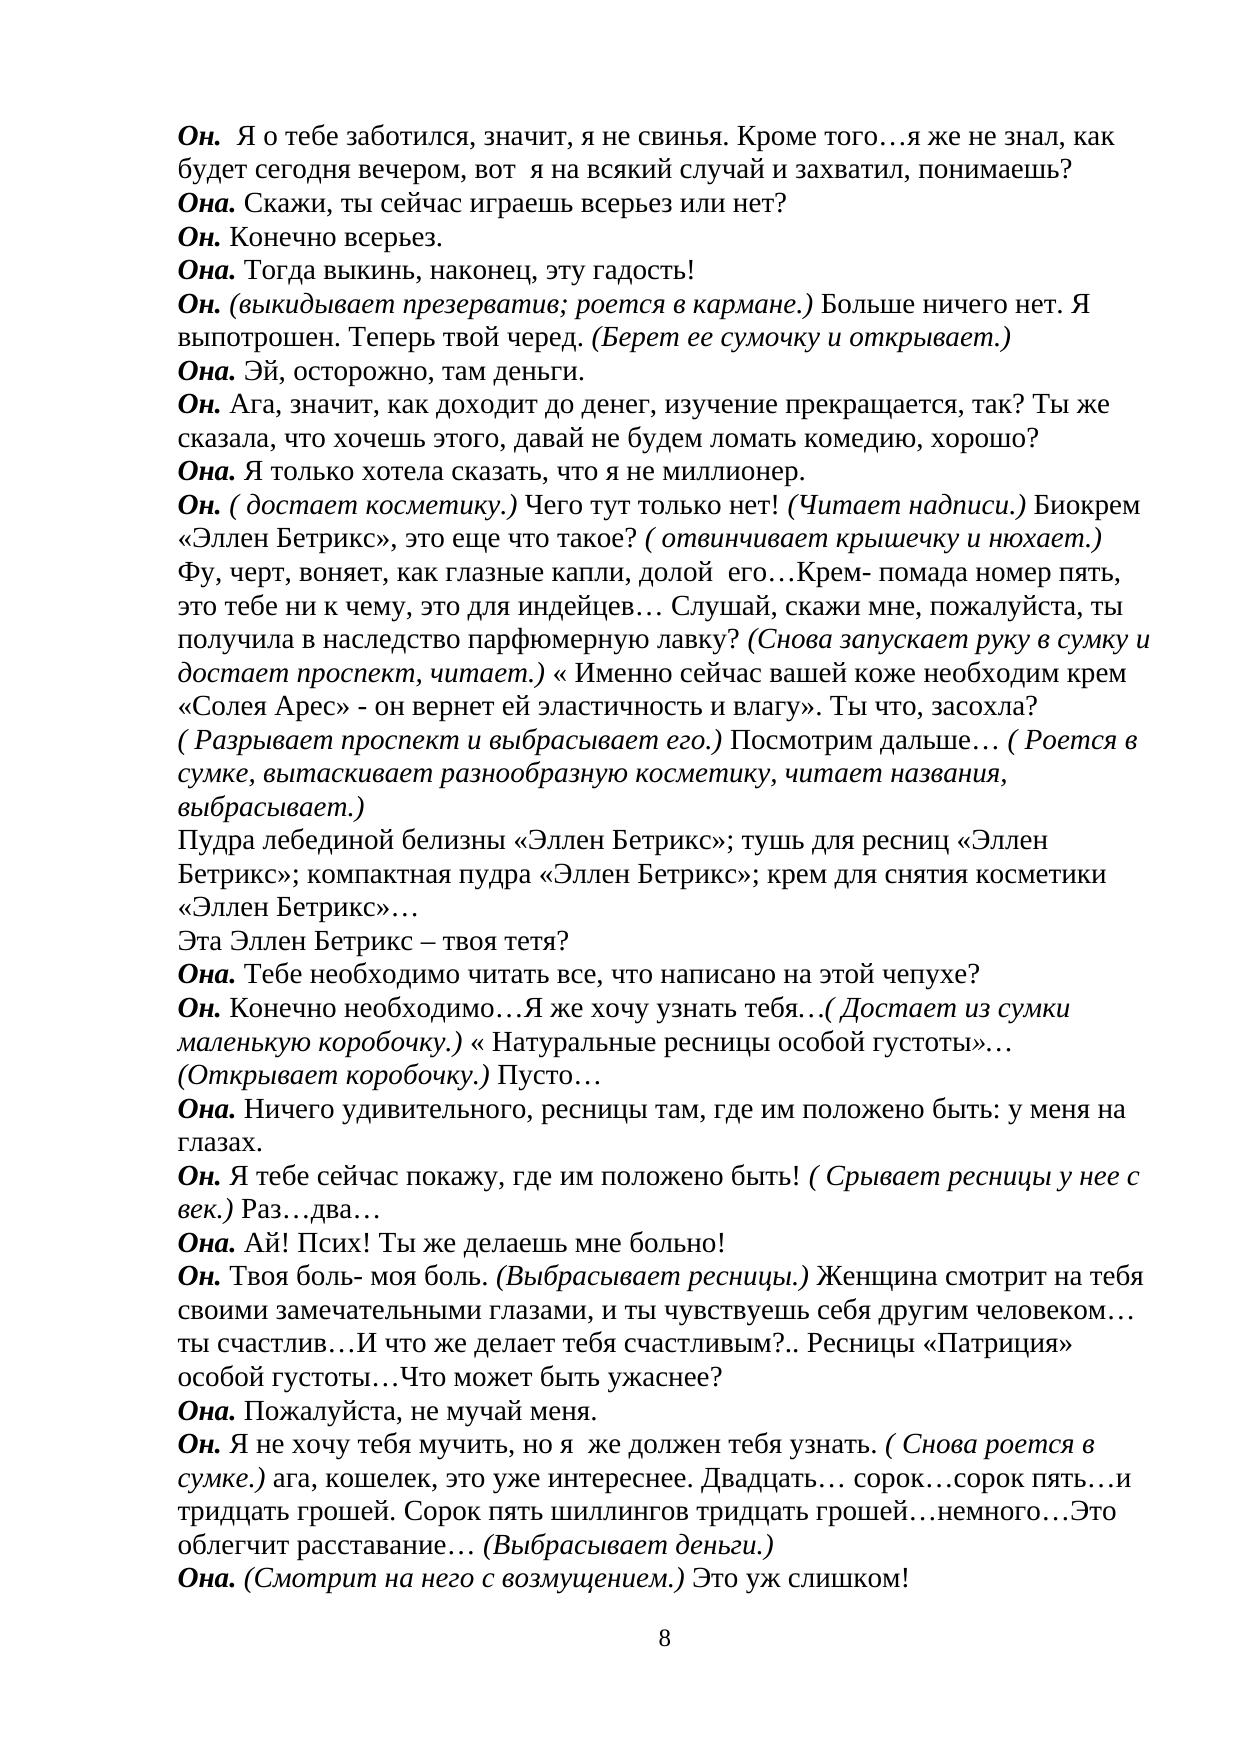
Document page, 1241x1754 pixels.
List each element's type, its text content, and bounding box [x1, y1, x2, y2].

text Она. Тебе необходимо читать все, что написано на этой чепухе? [177, 957, 1152, 990]
text Она. Я только хотела сказать, что я не миллионер. [177, 453, 1152, 487]
text Он. Твоя боль- моя боль. (Выбрасывает ресницы.) Женщина смотрит на тебя своими замечательными глазами, и ты чувствуешь себя другим человеком…ты счастлив…И что же делает тебя счастливым?.. Ресницы «Патриция» особой густоты…Что может быть ужаснее? [177, 1258, 1152, 1393]
text Эта Эллен Бетрикс – твоя тетя? [177, 923, 1152, 957]
text Пудра лебединой белизны «Эллен Бетрикс»; тушь для ресниц «Эллен Бетрикс»; компактная пудра «Эллен Бетрикс»; крем для снятия косметики «Эллен Бетрикс»… [177, 822, 1152, 923]
text Он. Я не хочу тебя мучить, но я же должен тебя узнать. ( Снова роется в сумке.) ага, кошелек, это уже интереснее. Двадцать… сорок…сорок пять…и тридцать грошей. Сорок пять шиллингов тридцать грошей…немного…Это облегчит расставание… (Выбрасывает деньги.) [177, 1426, 1152, 1560]
text Он. Конечно всерьез. [177, 219, 1152, 252]
text Она. Тогда выкинь, наконец, эту гадость! [177, 252, 1152, 286]
text Она. Эй, осторожно, там деньги. [177, 353, 1152, 386]
text Он. Я тебе сейчас покажу, где им положено быть! ( Срывает ресницы у нее с век.) Раз…два… [177, 1158, 1152, 1225]
text Он. (выкидывает презерватив; роется в кармане.) Больше ничего нет. Я выпотрошен. Теперь твой черед. (Берет ее сумочку и открывает.) [177, 286, 1152, 353]
text Он. Я о тебе заботился, значит, я не свинья. Кроме того…я же не знал, как будет сегодня вечером, вот я на всякий случай и захватил, понимаешь? [177, 118, 1152, 185]
text Она. Скажи, ты сейчас играешь всерьез или нет? [177, 185, 1152, 219]
text Он. Ага, значит, как доходит до денег, изучение прекращается, так? Ты же сказала, что хочешь этого, давай не будем ломать комедию, хорошо? [177, 386, 1152, 453]
text Она. (Смотрит на него с возмущением.) Это уж слишком! [177, 1560, 1152, 1594]
text Она. Ничего удивительного, ресницы там, где им положено быть: у меня на глазах. [177, 1091, 1152, 1158]
text Она. Пожалуйста, не мучай меня. [177, 1393, 1152, 1426]
text Она. Ай! Псих! Ты же делаешь мне больно! [177, 1225, 1152, 1258]
text Он. ( достает косметику.) Чего тут только нет! (Читает надписи.) Биокрем «Эллен Бетрикс», это еще что такое? ( отвинчивает крышечку и нюхает.) Фу, черт, воняет, как глазные капли, долой его…Крем- помада номер пять, это тебе ни к чему, это для индейцев… Слушай, скажи мне, пожалуйста, ты получила в наследство парфюмерную лавку? (Снова запускает руку в сумку и достает проспект, читает.) « Именно сейчас вашей коже необходим крем «Солея Арес» - он вернет ей эластичность и влагу». Ты что, засохла? ( Разрывает проспект и выбрасывает его.) Посмотрим дальше… ( Роется в сумке, вытаскивает разнообразную косметику, читает названия, выбрасывает.) [177, 487, 1152, 822]
text Он. Конечно необходимо…Я же хочу узнать тебя…( Достает из сумки маленькую коробочку.) « Натуральные ресницы особой густоты»…(Открывает коробочку.) Пусто… [177, 990, 1152, 1091]
